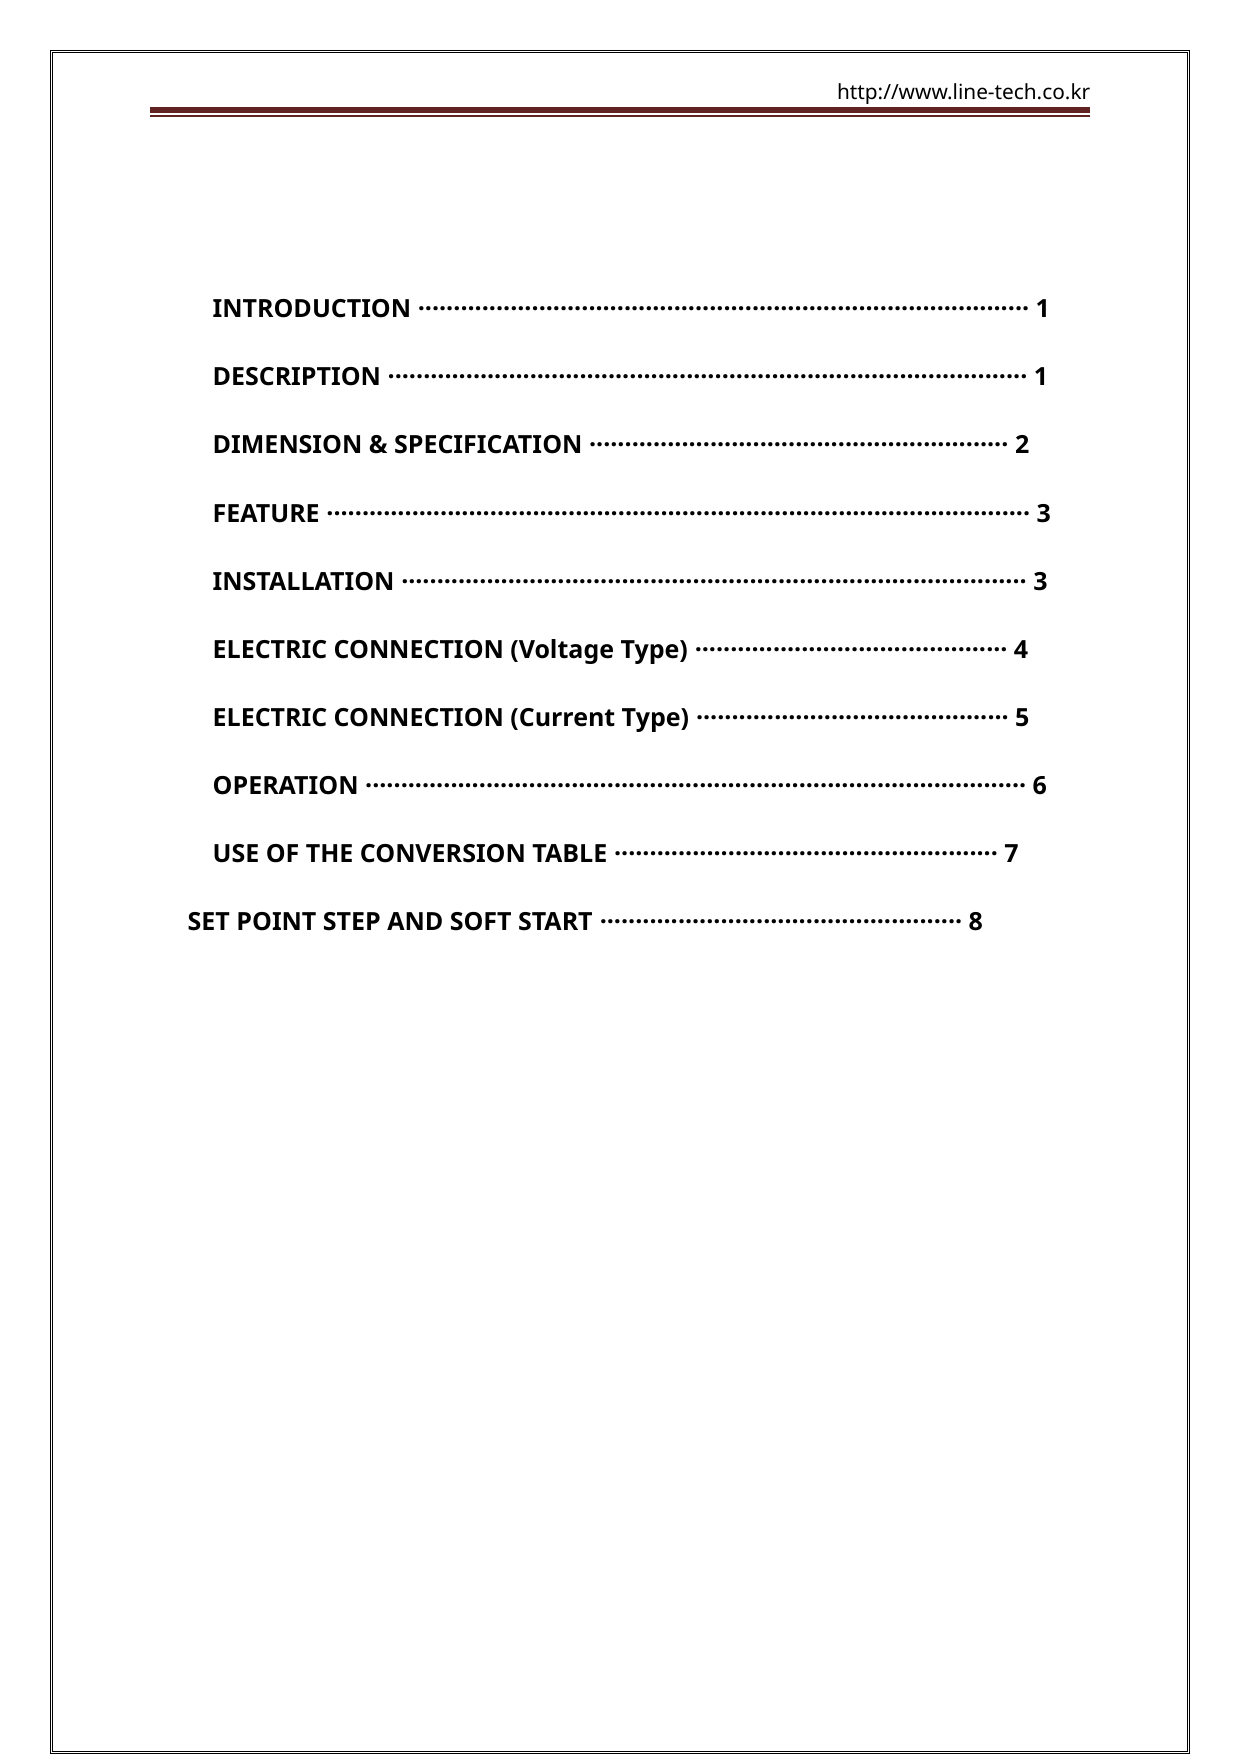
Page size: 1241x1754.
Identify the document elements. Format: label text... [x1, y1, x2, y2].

text USE OF THE CONVERSION TABLE ······················································ 7 [150, 836, 1090, 870]
text SET POINT STEP AND SOFT START ··················································· 8 [150, 904, 1090, 938]
text FEATURE ··································································································· 3 [150, 495, 1090, 529]
text INSTALLATION ························································································ 3 [150, 563, 1090, 597]
text ELECTRIC CONNECTION (Current Type) ············································ 5 [150, 700, 1090, 734]
text ELECTRIC CONNECTION (Voltage Type) ············································ 4 [150, 632, 1090, 666]
text DESCRIPTION ·························································································· 1 [150, 359, 1090, 393]
text INTRODUCTION ······················································································ 1 [150, 291, 1090, 325]
text DIMENSION & SPECIFICATION ··························································· 2 [150, 427, 1090, 461]
text OPERATION ····························································································· 6 [150, 768, 1090, 802]
